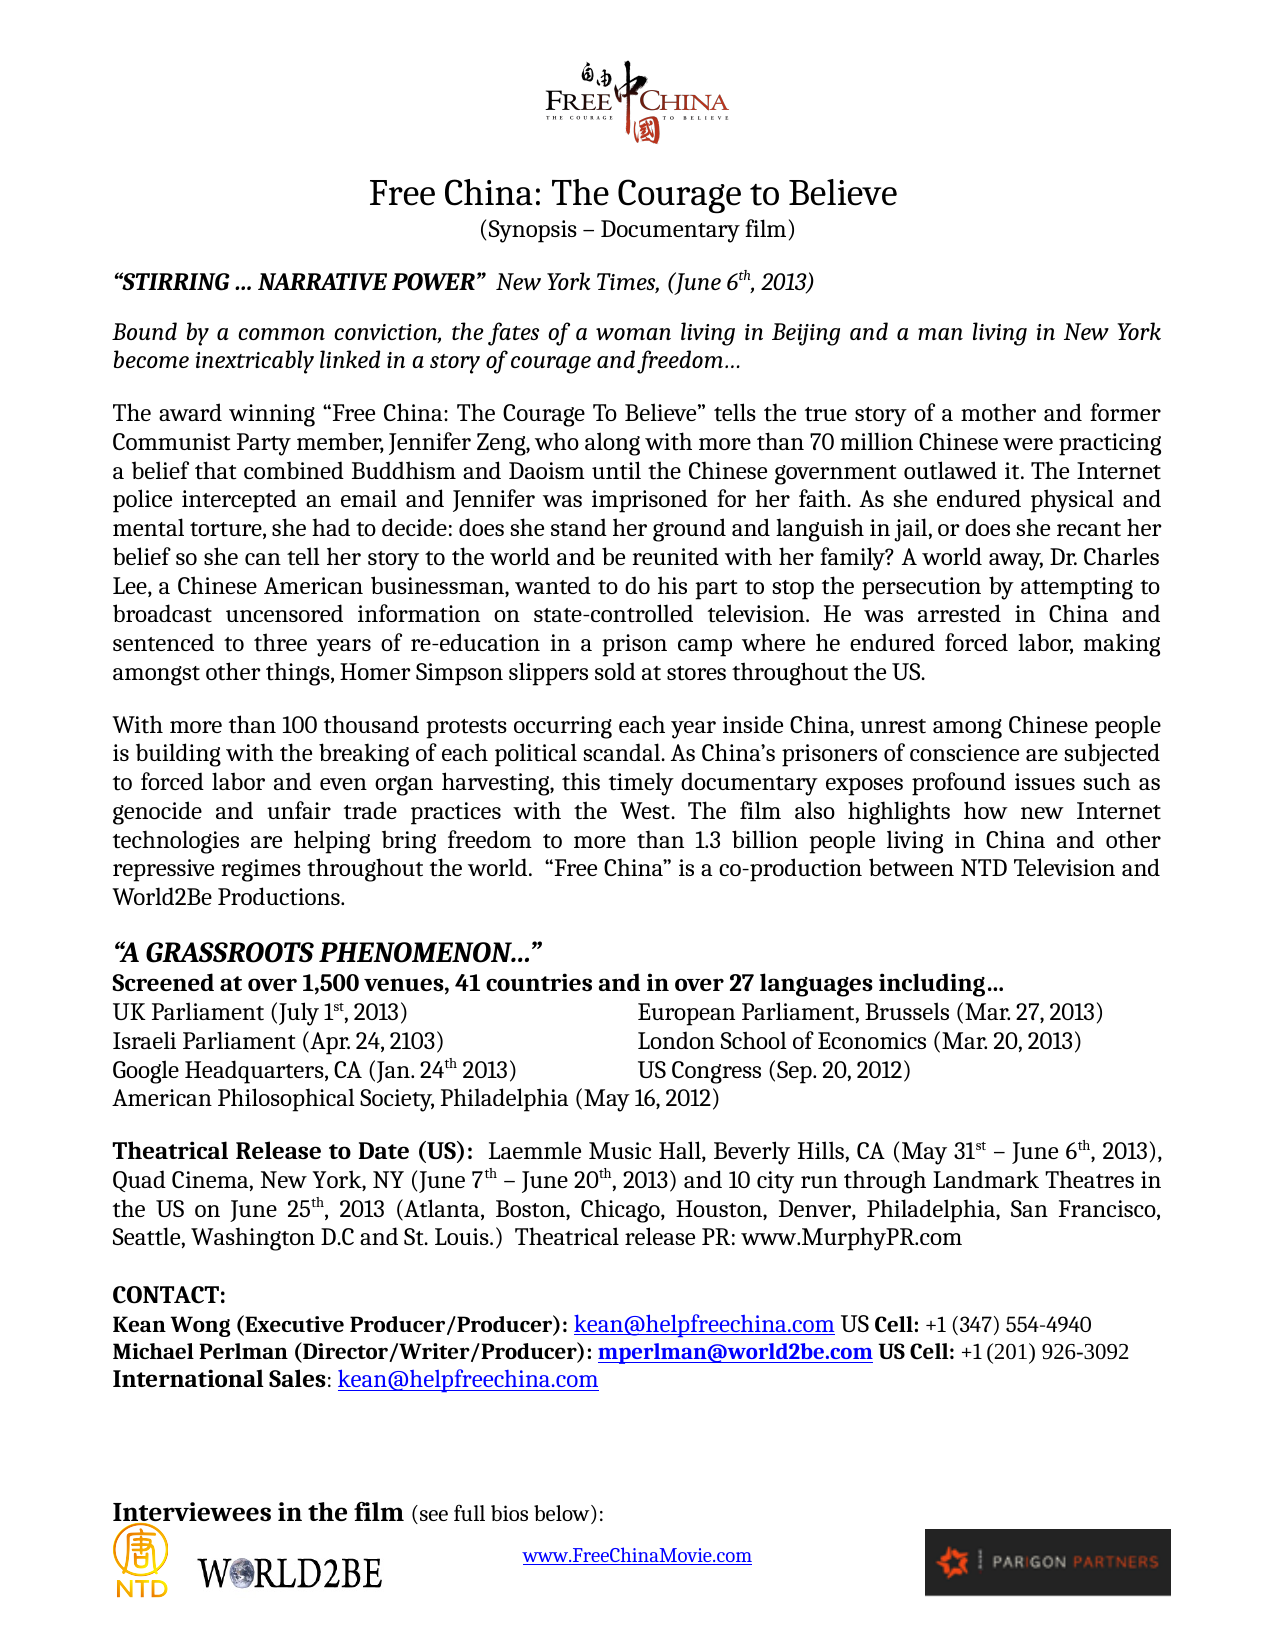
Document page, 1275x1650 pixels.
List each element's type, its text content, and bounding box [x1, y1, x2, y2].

text CONTACT: Kean Wong (Executive Producer/Producer): kean@helpfreechina.com US Cell: +1 (347) 554-4940 Michael Perlman (Director/Writer/Producer): mperlman@world2be.com US Cell: +1 (201) 926-3092 [112, 1252, 1162, 1365]
text Israeli Parliament (Apr. 24, 2103) London School of Economics (Mar. 20, 2013) [112, 1027, 1162, 1056]
picture [925, 1529, 1171, 1598]
text International Sales: kean@helpfreechina.com [112, 1365, 1162, 1423]
text Free China: The Courage to Believe (Synopsis – Documentary film) [112, 152, 1162, 243]
text The award winning “Free China: The Courage To Believe” tells the true story of a mother and former Communist Party member, Jennifer Zeng, who along with more than 70 million Chinese were practicing a belief that combined Buddhism and Daoism until the Chinese government outlawed it. The Internet police intercepted an email and Jennifer was imprisoned for her faith. As she endured physical and mental torture, she had to decide: does she stand her ground and languish in jail, or does she recant her belief so she can tell her story to the world and be reunited with her family? A world away, Dr. Charles Lee, a Chinese American businessman, wanted to do his part to stop the persecution by attempting to broadcast uncensored information on state-controlled television. He was arrested in China and sentenced to three years of re-education in a prison camp where he endured forced labor, making amongst other things, Homer Simpson slippers sold at stores throughout the US. [112, 399, 1162, 687]
text Screened at over 1,500 venues, 41 countries and in over 27 languages including… [112, 969, 1162, 998]
picture [544, 56, 731, 150]
text With more than 100 thousand protests occurring each year inside China, unrest among Chinese people is building with the breaking of each political scandal. As China’s prisoners of conscience are subjected to forced labor and even organ harvesting, this timely documentary exposes profound issues such as genocide and unfair trade practices with the West. The film also highlights how new Internet technologies are helping bring freedom to more than 1.3 billion people living in China and other repressive regimes throughout the world. “Free China” is a co-production between NTD Television and World2Be Productions. [112, 711, 1162, 912]
text “STIRRING … NARRATIVE POWER” New York Times, (June 6th, 2013) [112, 243, 1162, 296]
text Interviewees in the film (see full bios below): [112, 1485, 1162, 1528]
text UK Parliament (July 1st, 2013) European Parliament, Brussels (Mar. 27, 2013) [112, 998, 1162, 1027]
picture [192, 1545, 388, 1598]
text Bound by a common conviction, the fates of a woman living in Beijing and a man living in New York become inextricably linked in a story of courage and freedom… [112, 318, 1162, 375]
picture [112, 1528, 168, 1598]
text “A GRASSROOTS PHENOMENON…” [112, 936, 1162, 969]
text American Philosophical Society, Philadelphia (May 16, 2012) [112, 1084, 1162, 1113]
text Google Headquarters, CA (Jan. 24th 2013) US Congress (Sep. 20, 2012) [112, 1056, 1162, 1084]
text Theatrical Release to Date (US): Laemmle Music Hall, Beverly Hills, CA (May 31st – June 6th, 2013), Quad Cinema, New York, NY (June 7th – June 20th, 2013) and 10 city run through Landmark Theatres in the US on June 25th, 2013 (Atlanta, Boston, Chicago, Houston, Denver, Philadelphia, San Francisco, Seattle, Washington D.C and St. Louis.) Theatrical release PR: www.MurphyPR.com [112, 1113, 1162, 1252]
